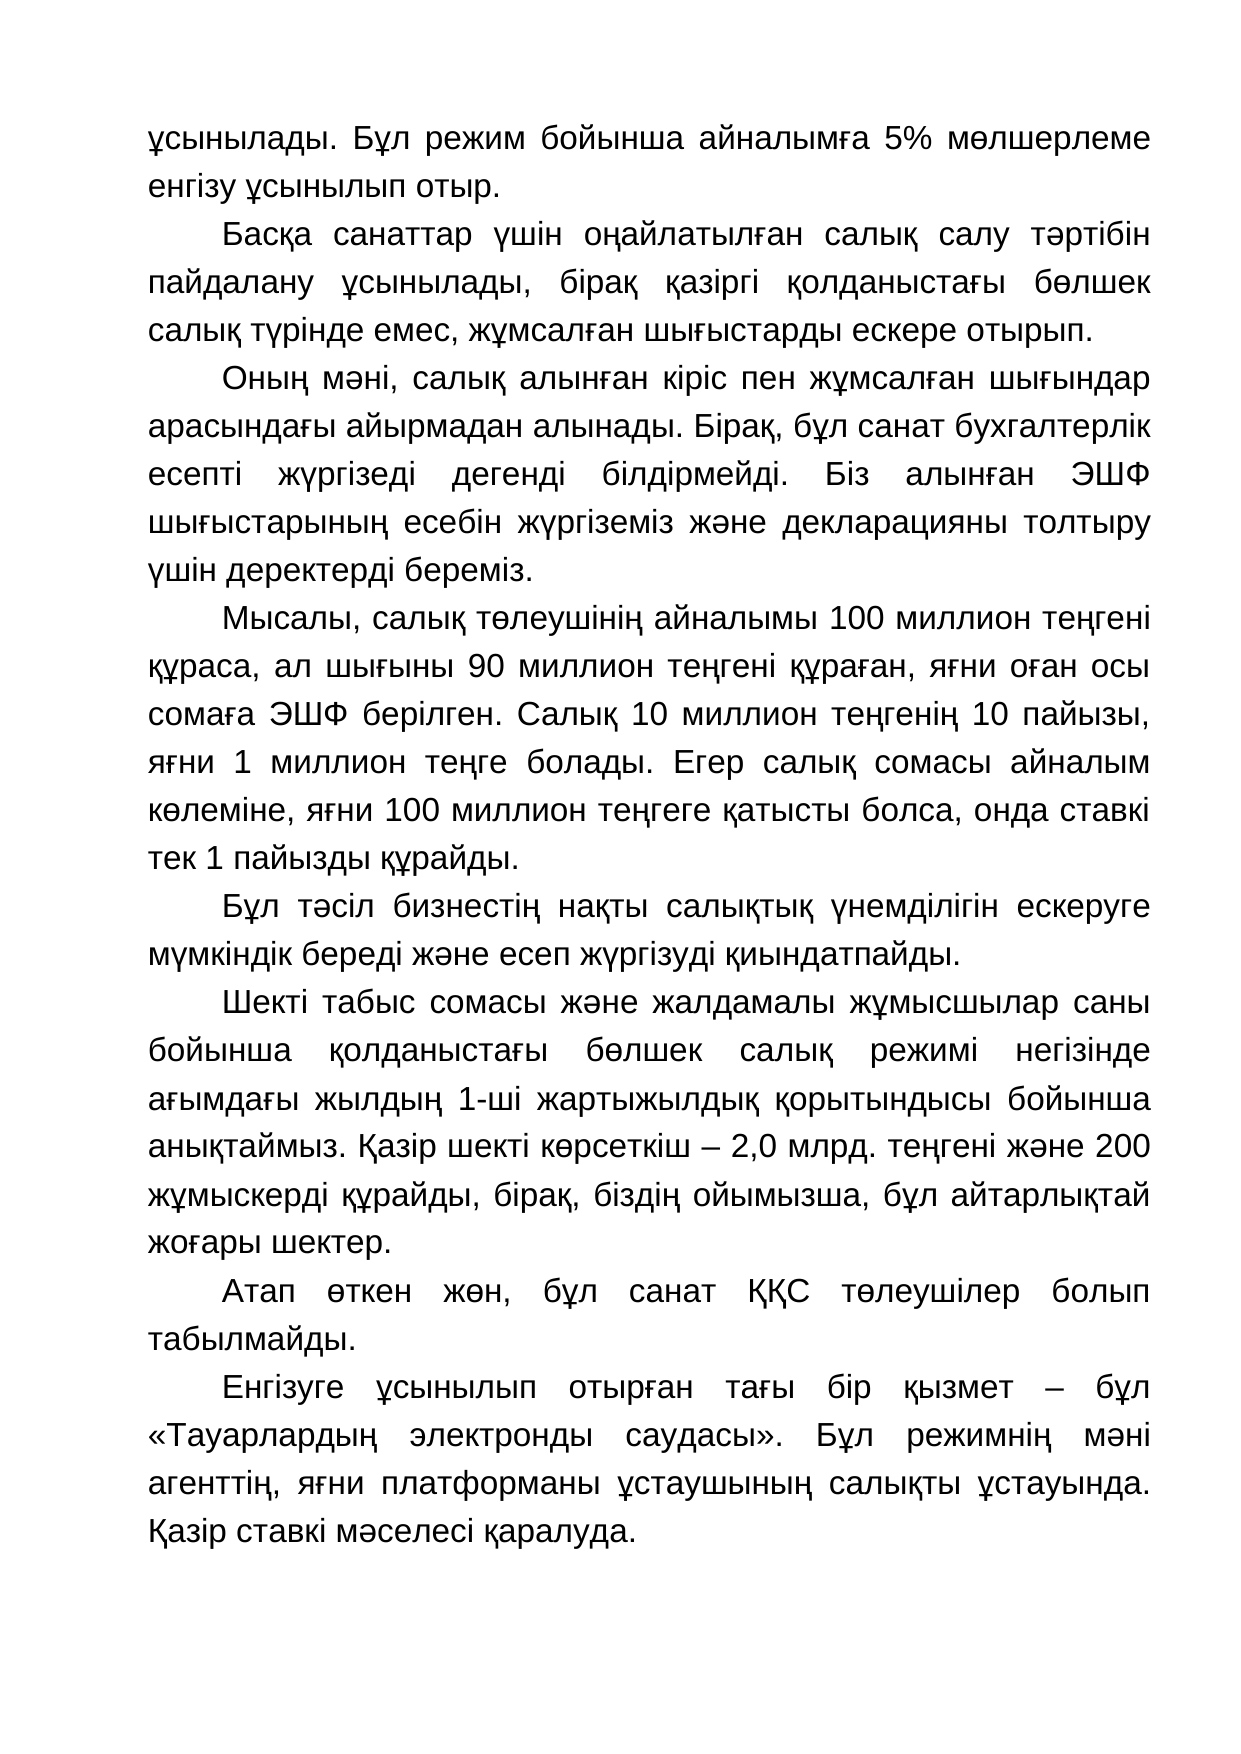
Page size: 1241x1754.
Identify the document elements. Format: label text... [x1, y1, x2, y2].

text Енгізуге ұсынылып отырған тағы бір қызмет – бұл «Тауарлардың электронды саудасы». Бұл режимнің мәні агенттің, яғни платформаны ұстаушының салықты ұстауында. Қазір ставкі мәселесі қаралуда. [148, 1367, 1152, 1549]
text Бұл тәсіл бизнестің нақты салықтық үнемділігін ескеруге мүмкіндік береді және есеп жүргізуді қиындатпайды. [148, 886, 1152, 973]
text Шекті табыс сомасы және жалдамалы жұмысшылар саны бойынша қолданыстағы бөлшек салық режимі негізінде ағымдағы жылдың 1-ші жартыжылдық қорытындысы бойынша анықтаймыз. Қазір шекті көрсеткіш – 2,0 млрд. теңгені және 200 жұмыскерді құрайды, бірақ, біздің ойымызша, бұл айтарлықтай жоғары шектер. [148, 982, 1152, 1261]
text Басқа санаттар үшін оңайлатылған салық салу тәртібін пайдалану ұсынылады, бірақ қазіргі қолданыстағы бөлшек салық түрінде емес, жұмсалған шығыстарды ескере отырып. [148, 214, 1152, 349]
text Оның мәні, салық алынған кіріс пен жұмсалған шығындар арасындағы айырмадан алынады. Бірақ, бұл санат бухгалтерлік есепті жүргізеді дегенді білдірмейді. Біз алынған ЭШФ шығыстарының есебін жүргіземіз және декларацияны толтыру үшін деректерді береміз. [148, 358, 1152, 589]
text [148, 118, 1152, 204]
text Мысалы, салық төлеушінің айналымы 100 миллион теңгені құраса, ал шығыны 90 миллион теңгені құраған, яғни оған осы сомаға ЭШФ берілген. Салық 10 миллион теңгенің 10 пайызы, яғни 1 миллион теңге болады. Егер салық сомасы айналым көлеміне, яғни 100 миллион теңгеге қатысты болса, онда ставкі тек 1 пайызды құрайды. [148, 598, 1152, 877]
text Атап өткен жөн, бұл санат ҚҚС төлеушілер болып табылмайды. [148, 1271, 1152, 1357]
